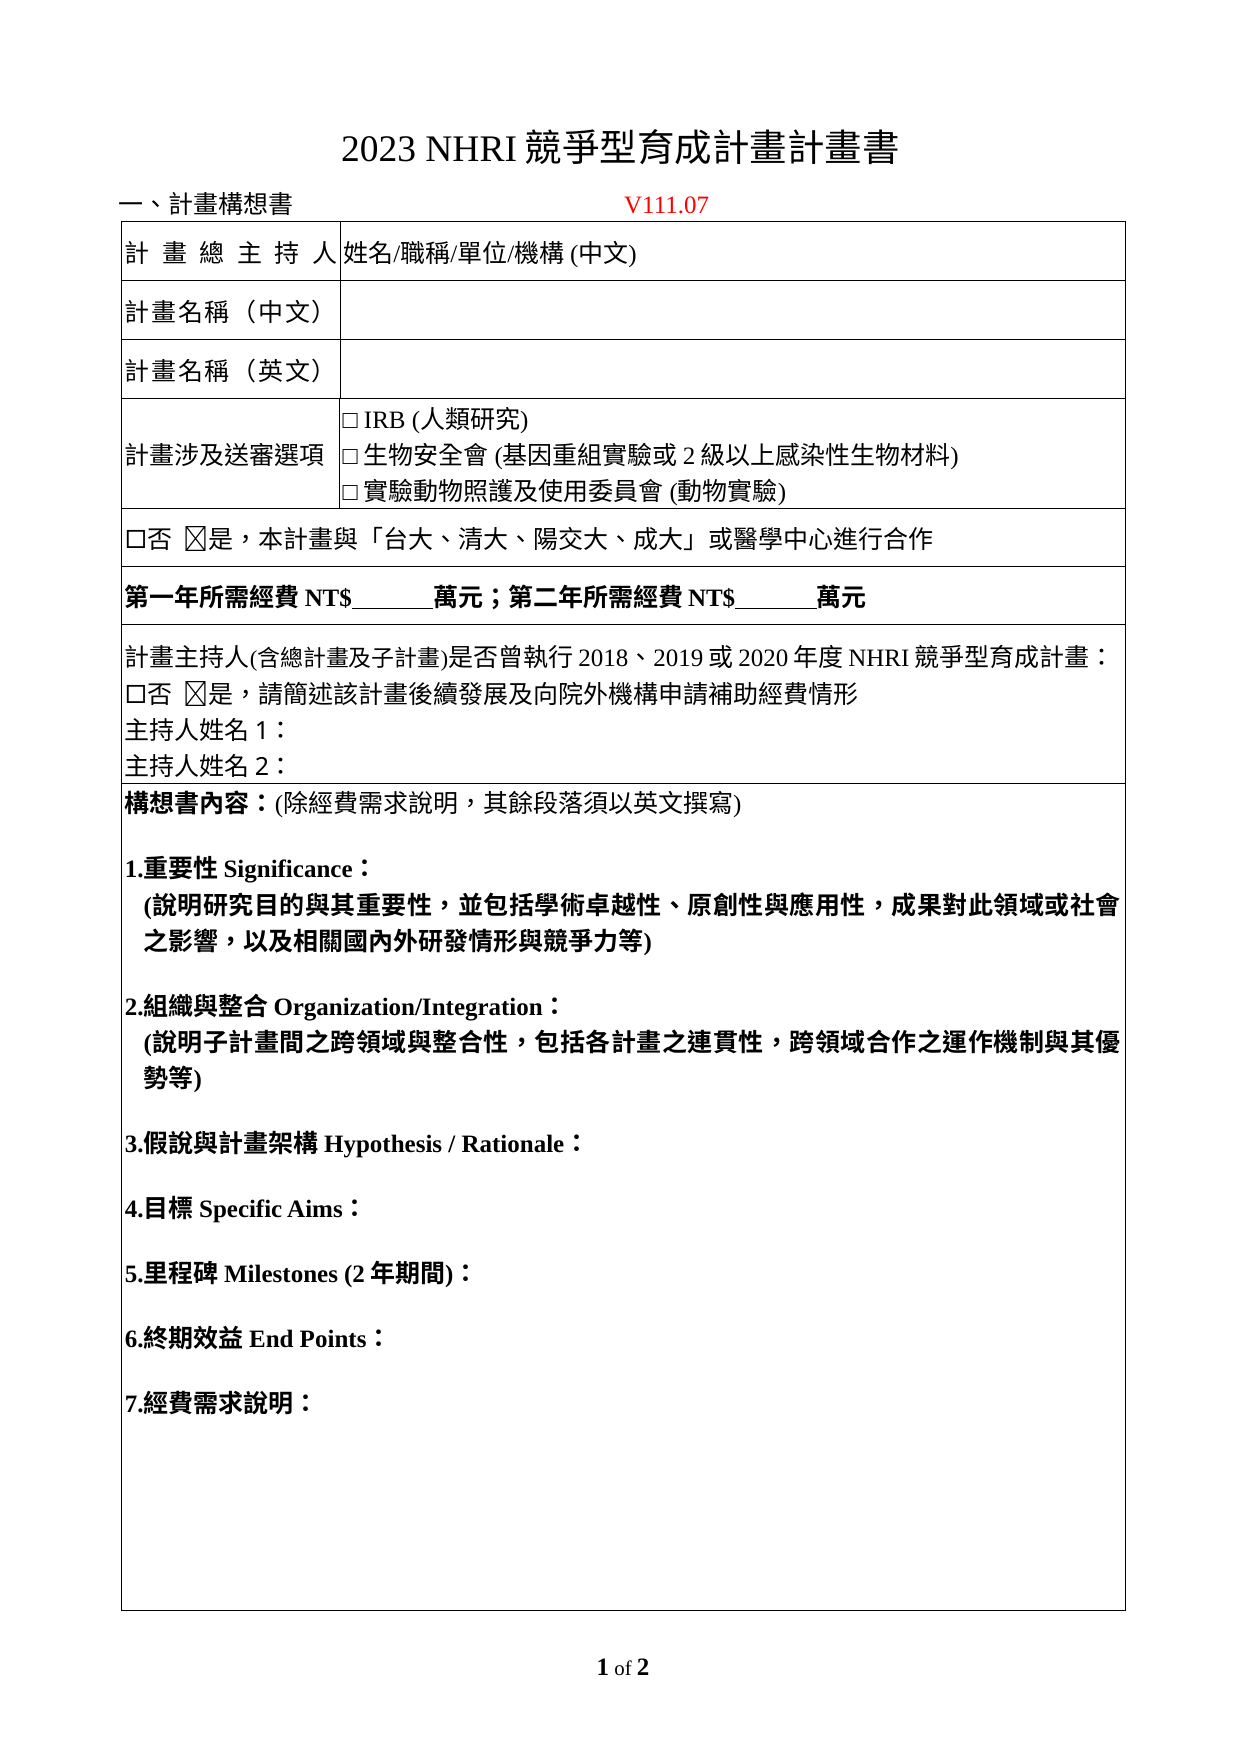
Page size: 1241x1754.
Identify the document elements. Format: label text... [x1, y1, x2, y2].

table_header 姓名/職稱/單位/機構 (中文) [341, 222, 1125, 280]
table_cell [341, 281, 1125, 339]
table_cell 第一年所需經費NT$ 萬元；第二年所需經費NT$ 萬元 [122, 567, 1125, 624]
table_cell 構想書內容：(除經費需求說明，其餘段落須以英文撰寫) 1.重要性Significance： (說明研究目的與其重要性，並包括學術卓越性、原創性與應用性，成果對此領域或社會之影響，以及相關國內外研發情形與競爭力等) 2.組織與整合Organization/Integration： (說明子計畫間之跨領域與整合性，包括各計畫之連貫性，跨領域合作之運作機制與其優勢等) 3.假說與計畫架構 Hypothesis / Rationale： 4.目標 Specific Aims： 5.里程碑 Milestones (2年期間)： 6.終期效益 End Points： 7.經費需求說明： [122, 784, 1125, 1610]
table_cell □ IRB (人類研究) □ 生物安全會 (基因重組實驗或2級以上感染性生物材料) □ 實驗動物照護及使用委員會 (動物實驗) [340, 399, 1125, 508]
text 2023 NHRI競爭型育成計畫計畫書 [118, 118, 1122, 172]
table_cell 計畫主持人(含總計畫及子計畫)是否曾執行2018、2019或2020年度NHRI競爭型育成計畫： 否 是，請簡述該計畫後續發展及向院外機構申請補助經費情形 主持人姓名1： 主持人姓名2： [122, 625, 1125, 783]
table_cell [341, 340, 1125, 398]
table_header 計畫總主持人 [122, 222, 340, 280]
table_cell 否 是，本計畫與「台大、清大、陽交大、成大」或醫學中心進行合作 [122, 509, 1125, 566]
text 一、計畫構想書 V111.07 [118, 185, 1122, 221]
table_cell 計畫名稱（中文） [122, 281, 340, 339]
table_cell 計畫名稱（英文） [122, 340, 340, 398]
table_cell 計畫涉及送審選項 [122, 399, 339, 508]
